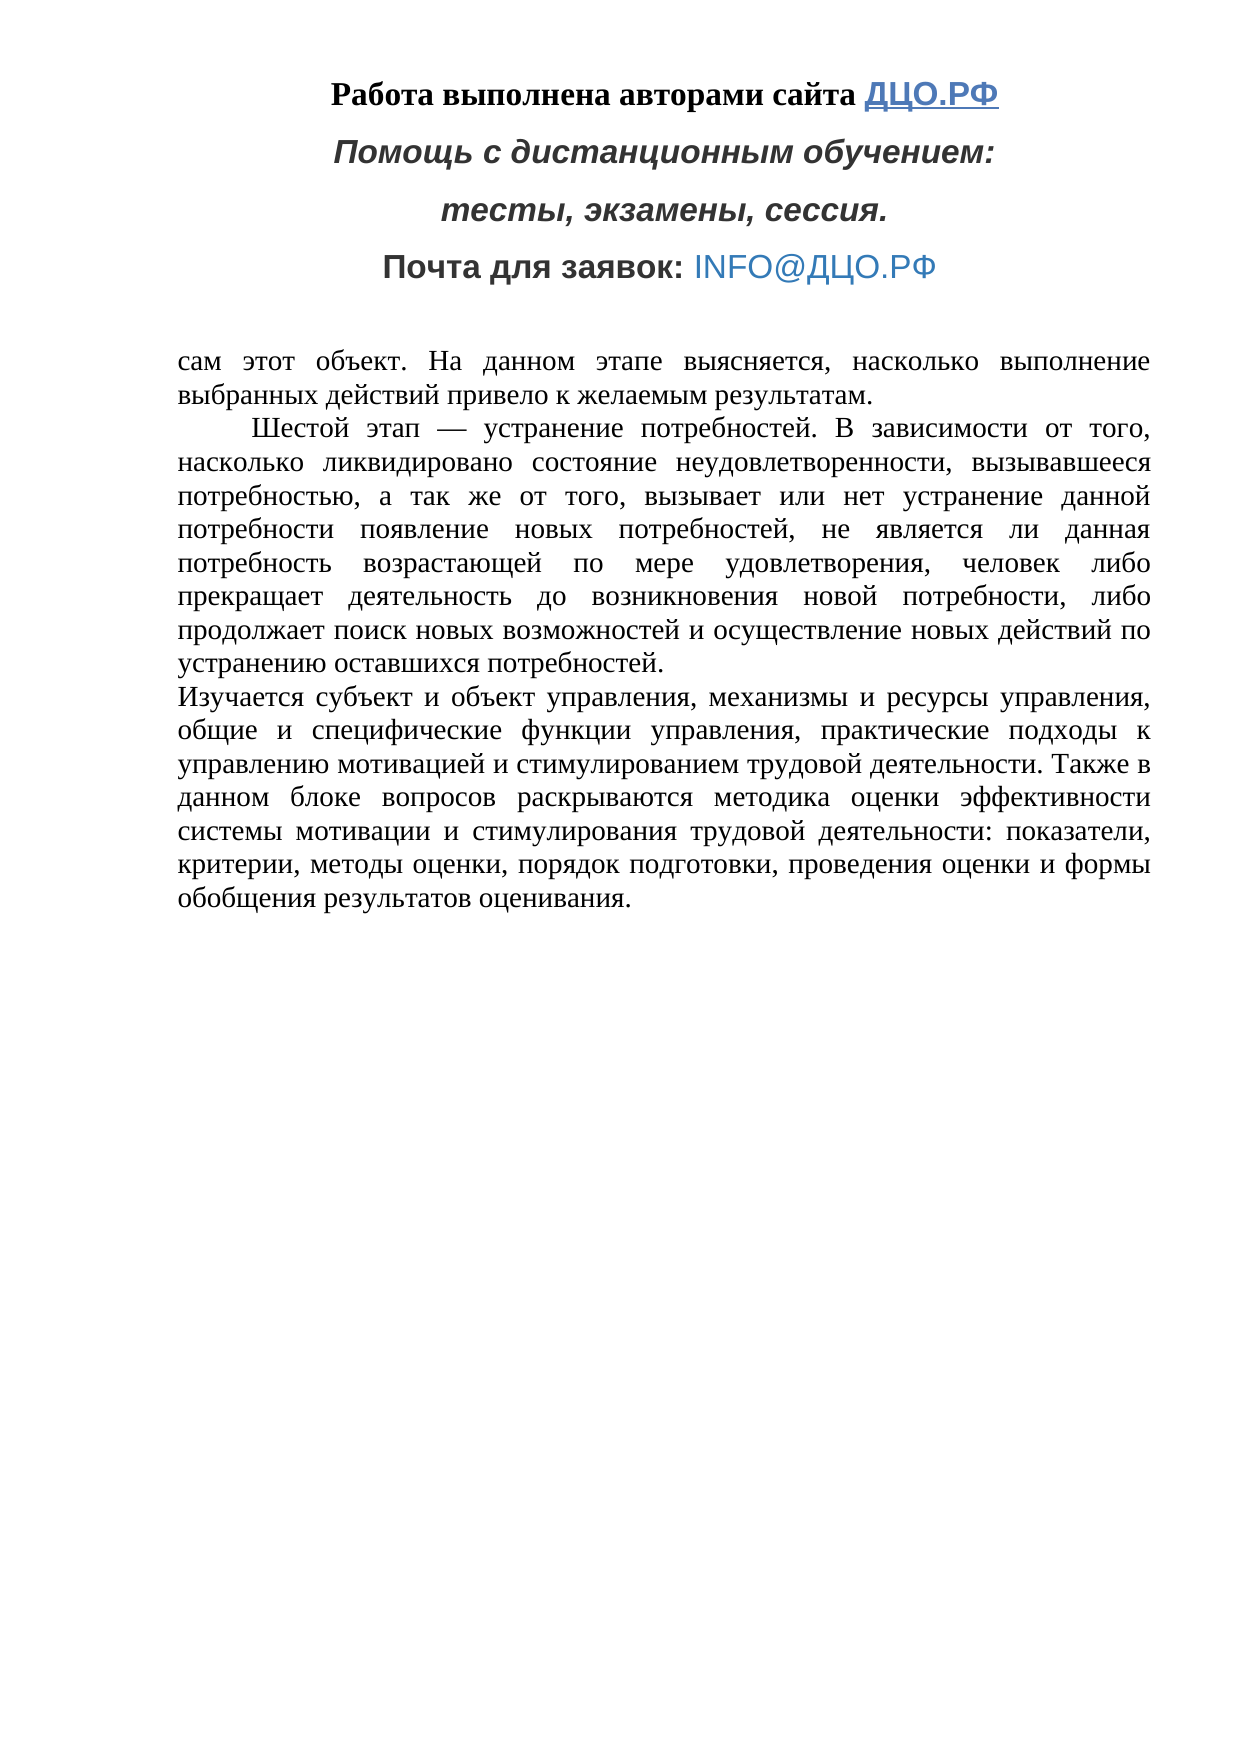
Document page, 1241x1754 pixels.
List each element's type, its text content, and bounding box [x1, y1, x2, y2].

text Шестой этап — устранение потребностей. В зависимости от того, насколько ликвидировано состояние неудовлетворенности, вызывавшееся потребностью, а так же от того, вызывает или нет устранение данной потребности появление новых потребностей, не является ли данная потребность возрастающей по мере удовлетворения, человек либо прекращает деятельность до возникновения новой потребности, либо продолжает поиск новых возможностей и осуществление новых действий по устранению оставшихся потребностей. [177, 411, 1152, 679]
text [177, 343, 1152, 411]
text Изучается субъект и объект управления, механизмы и ресурсы управления, общие и специфические функции управления, практические подходы к управлению мотивацией и стимулированием трудовой деятельности. Также в данном блоке вопросов раскрываются методика оценки эффективности системы мотивации и стимулирования трудовой деятельности: показатели, критерии, методы оценки, порядок подготовки, проведения оценки и формы обобщения результатов оценивания. [177, 679, 1152, 914]
